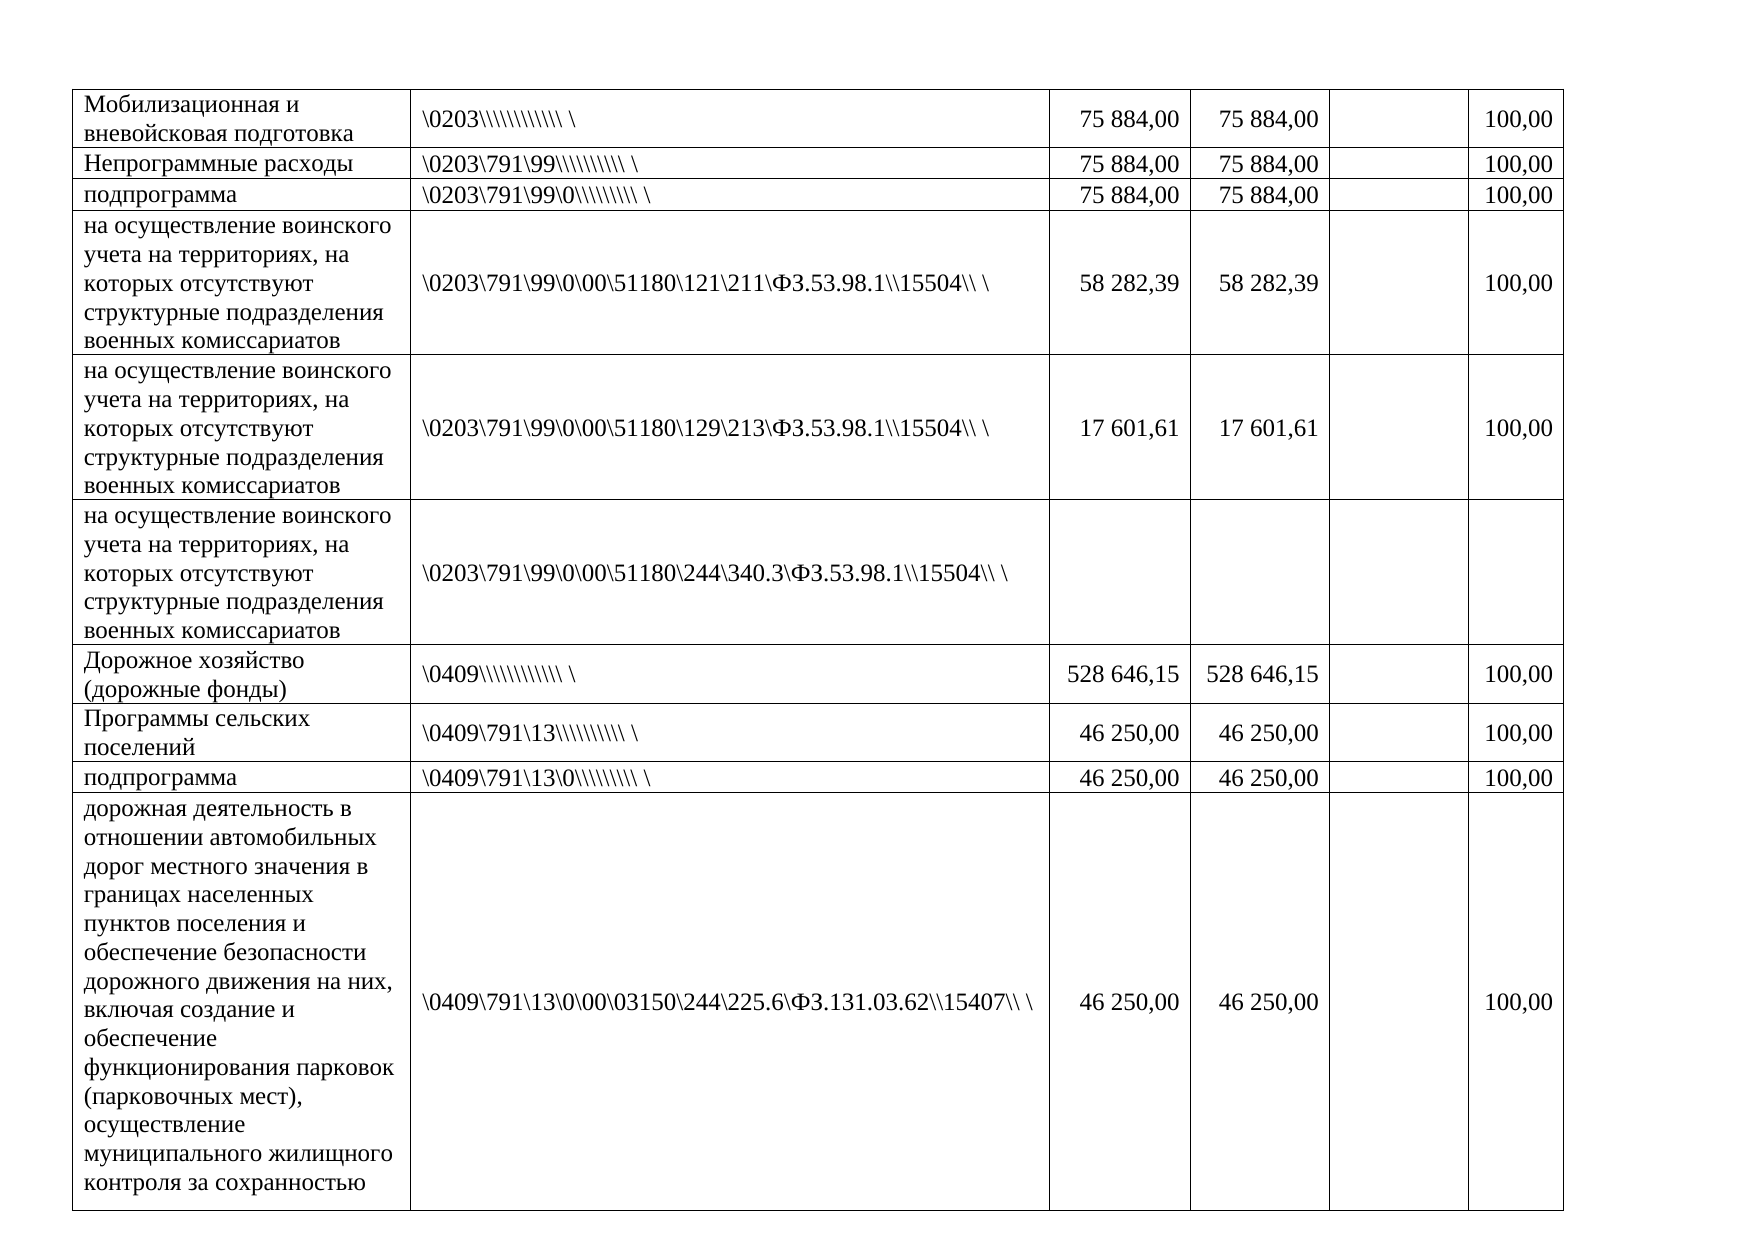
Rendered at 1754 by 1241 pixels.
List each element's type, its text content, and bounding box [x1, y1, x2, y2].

table_cell [1330, 704, 1468, 761]
table_cell 46 250,00 [1191, 762, 1329, 792]
table_cell 100,00 [1469, 645, 1563, 702]
table_cell 100,00 [1469, 793, 1563, 1209]
table_cell 100,00 [1469, 148, 1563, 178]
table_cell на осуществление воинского учета на территориях, на которых отсутствуют структурные подразделения военных комиссариатов [73, 500, 410, 644]
table_cell 58 282,39 [1050, 211, 1190, 354]
table_cell \0409\\\\\\\\\\\\ \ [411, 645, 1049, 702]
table_cell [1330, 355, 1468, 499]
table_cell 100,00 [1469, 704, 1563, 761]
table_cell 17 601,61 [1191, 355, 1329, 499]
table_cell Мобилизационная и вневойсковая подготовка [73, 90, 410, 147]
table_cell 100,00 [1469, 90, 1563, 147]
table_cell 528 646,15 [1191, 645, 1329, 702]
table_cell \0203\791\99\0\00\51180\244\340.3\ФЗ.53.98.1\\15504\\ \ [411, 500, 1049, 644]
table_cell [1330, 90, 1468, 147]
table_cell 528 646,15 [1050, 645, 1190, 702]
table_cell 100,00 [1469, 179, 1563, 209]
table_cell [411, 793, 1049, 1209]
table_cell подпрограмма [73, 762, 410, 792]
table_cell 75 884,00 [1191, 179, 1329, 209]
table_cell 75 884,00 [1050, 179, 1190, 209]
table_cell подпрограмма [73, 179, 410, 209]
table_cell 100,00 [1469, 355, 1563, 499]
table_cell 75 884,00 [1050, 148, 1190, 178]
table_cell [1330, 793, 1468, 1209]
table_cell [1191, 500, 1329, 644]
table_cell \0409\791\13\0\\\\\\\\\ \ [411, 762, 1049, 792]
table_cell на осуществление воинского учета на территориях, на которых отсутствуют структурные подразделения военных комиссариатов [73, 211, 410, 354]
table_cell 100,00 [1469, 762, 1563, 792]
table_cell 100,00 [1469, 211, 1563, 354]
table_cell \0203\\\\\\\\\\\\ \ [411, 90, 1049, 147]
table_cell 46 250,00 [1050, 704, 1190, 761]
table_cell \0203\791\99\0\00\51180\121\211\ФЗ.53.98.1\\15504\\ \ [411, 211, 1049, 354]
table_cell [1050, 500, 1190, 644]
table_cell \0203\791\99\\\\\\\\\\ \ [411, 148, 1049, 178]
table_cell Программы сельских поселений [73, 704, 410, 761]
table_cell [1330, 148, 1468, 178]
table_cell 58 282,39 [1191, 211, 1329, 354]
table_cell 46 250,00 [1191, 793, 1329, 1209]
table_cell 46 250,00 [1050, 762, 1190, 792]
table_cell [1469, 500, 1563, 644]
table_cell на осуществление воинского учета на территориях, на которых отсутствуют структурные подразделения военных комиссариатов [73, 355, 410, 499]
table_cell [73, 793, 410, 1209]
table_cell \0203\791\99\0\00\51180\129\213\ФЗ.53.98.1\\15504\\ \ [411, 355, 1049, 499]
table_cell 46 250,00 [1191, 704, 1329, 761]
table_cell [1330, 645, 1468, 702]
table_cell [1330, 500, 1468, 644]
table_cell 75 884,00 [1191, 148, 1329, 178]
table_cell \0409\791\13\\\\\\\\\\ \ [411, 704, 1049, 761]
table_cell Непрограммные расходы [73, 148, 410, 178]
table_cell [1330, 179, 1468, 209]
table_cell 75 884,00 [1191, 90, 1329, 147]
table_cell [1330, 762, 1468, 792]
table_cell 75 884,00 [1050, 90, 1190, 147]
table_cell [1330, 211, 1468, 354]
table_cell \0203\791\99\0\\\\\\\\\ \ [411, 179, 1049, 209]
table_cell 17 601,61 [1050, 355, 1190, 499]
table_cell 46 250,00 [1050, 793, 1190, 1209]
table_cell Дорожное хозяйство (дорожные фонды) [73, 645, 410, 702]
